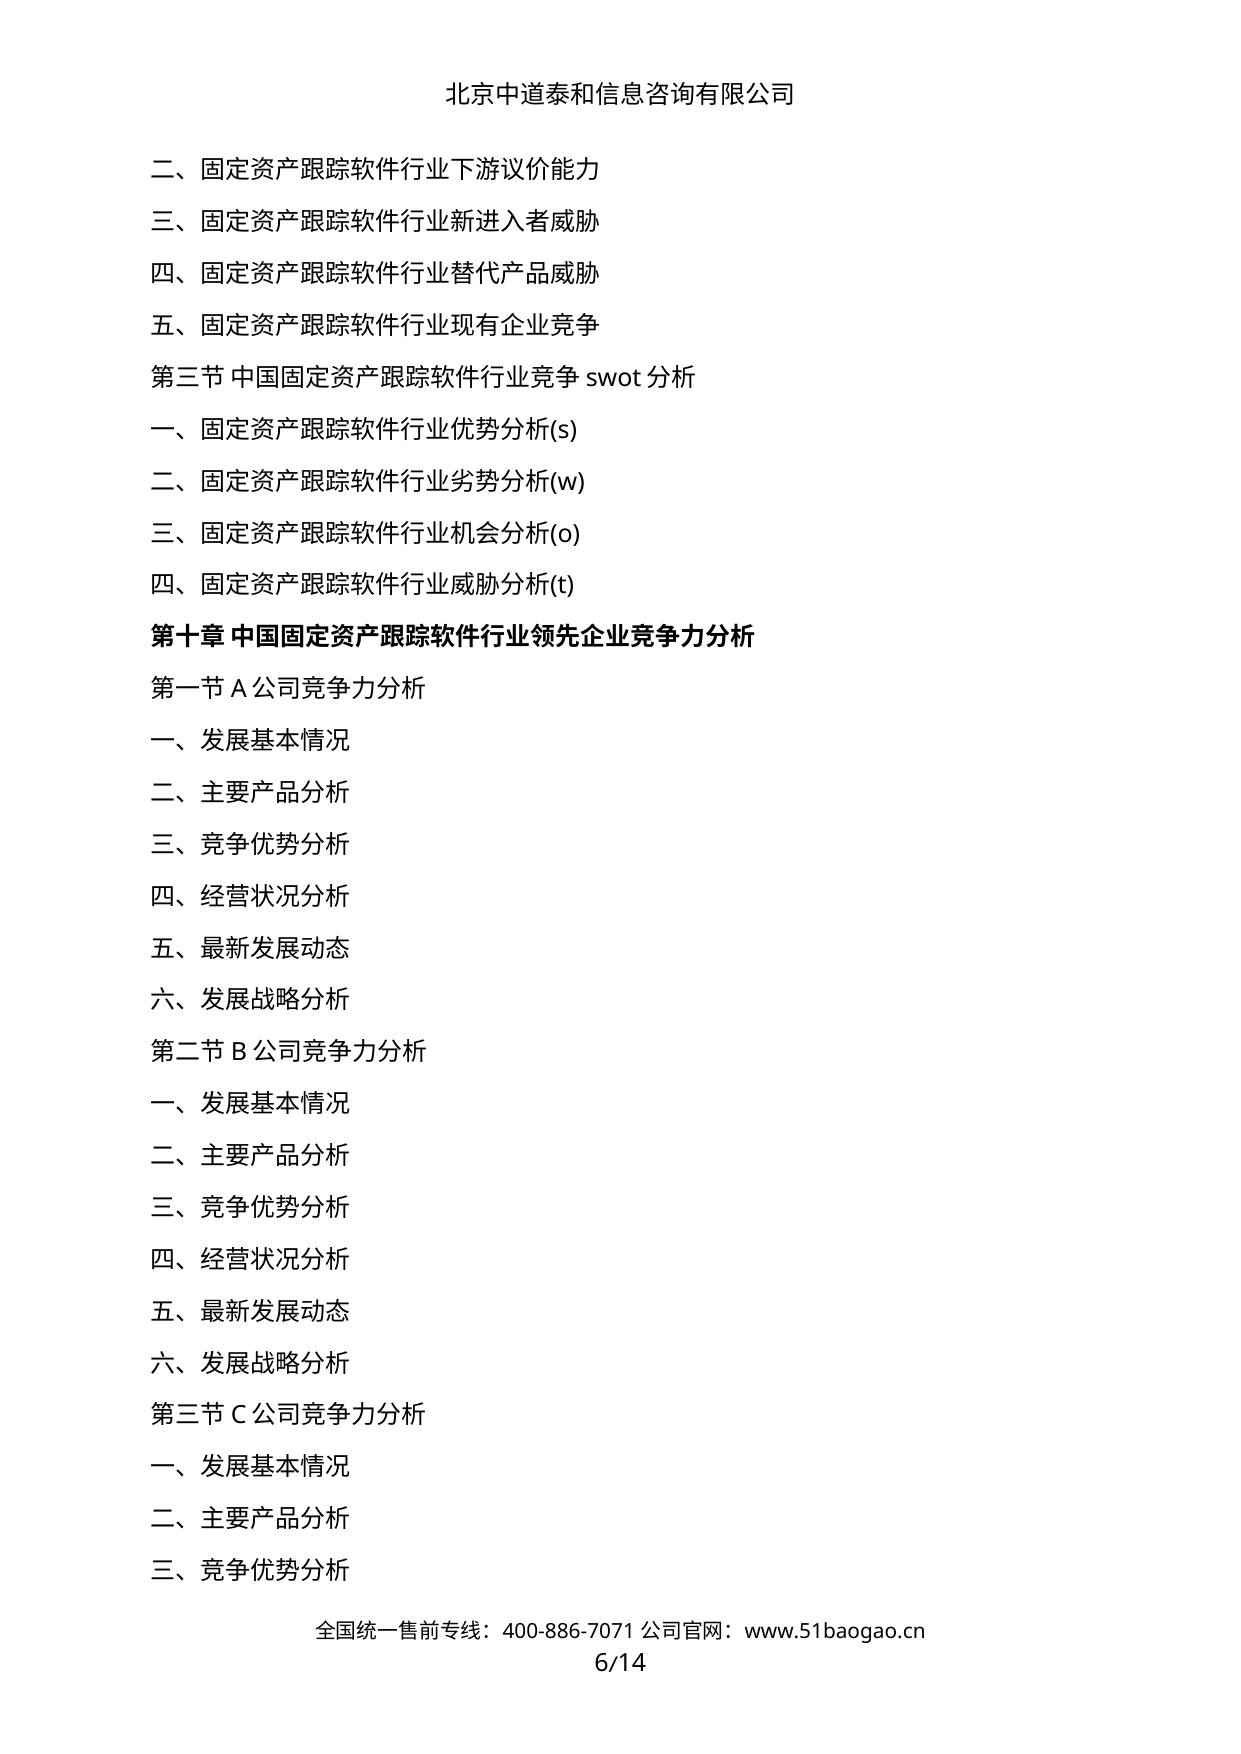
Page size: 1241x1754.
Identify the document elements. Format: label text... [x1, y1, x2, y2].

text 四、固定资产跟踪软件行业替代产品威胁 [150, 254, 1090, 290]
text 二、主要产品分析 [150, 1136, 1090, 1172]
text 四、固定资产跟踪软件行业威胁分析(t) [150, 565, 1090, 601]
text 第十章 中国固定资产跟踪软件行业领先企业竞争力分析 [150, 617, 1090, 653]
text 二、固定资产跟踪软件行业劣势分析(w) [150, 461, 1090, 497]
text 三、固定资产跟踪软件行业新进入者威胁 [150, 202, 1090, 238]
text 二、主要产品分析 [150, 772, 1090, 809]
text 五、固定资产跟踪软件行业现有企业竞争 [150, 306, 1090, 342]
text 四、经营状况分析 [150, 1239, 1090, 1276]
text 三、竞争优势分析 [150, 824, 1090, 861]
text 二、主要产品分析 [150, 1499, 1090, 1535]
text 五、最新发展动态 [150, 928, 1090, 964]
text 三、竞争优势分析 [150, 1187, 1090, 1224]
text 第二节 B公司竞争力分析 [150, 1032, 1090, 1068]
text 第三节 中国固定资产跟踪软件行业竞争swot分析 [150, 357, 1090, 394]
text 二、固定资产跟踪软件行业下游议价能力 [150, 150, 1090, 186]
text 三、竞争优势分析 [150, 1551, 1090, 1587]
text 四、经营状况分析 [150, 876, 1090, 912]
text 一、发展基本情况 [150, 1447, 1090, 1483]
text 六、发展战略分析 [150, 1343, 1090, 1379]
text 第三节 C公司竞争力分析 [150, 1395, 1090, 1431]
text 一、固定资产跟踪软件行业优势分析(s) [150, 409, 1090, 446]
text 五、最新发展动态 [150, 1291, 1090, 1327]
text 一、发展基本情况 [150, 1084, 1090, 1120]
text 第一节 A公司竞争力分析 [150, 669, 1090, 705]
text 一、发展基本情况 [150, 721, 1090, 757]
text 六、发展战略分析 [150, 980, 1090, 1016]
text 三、固定资产跟踪软件行业机会分析(o) [150, 513, 1090, 549]
